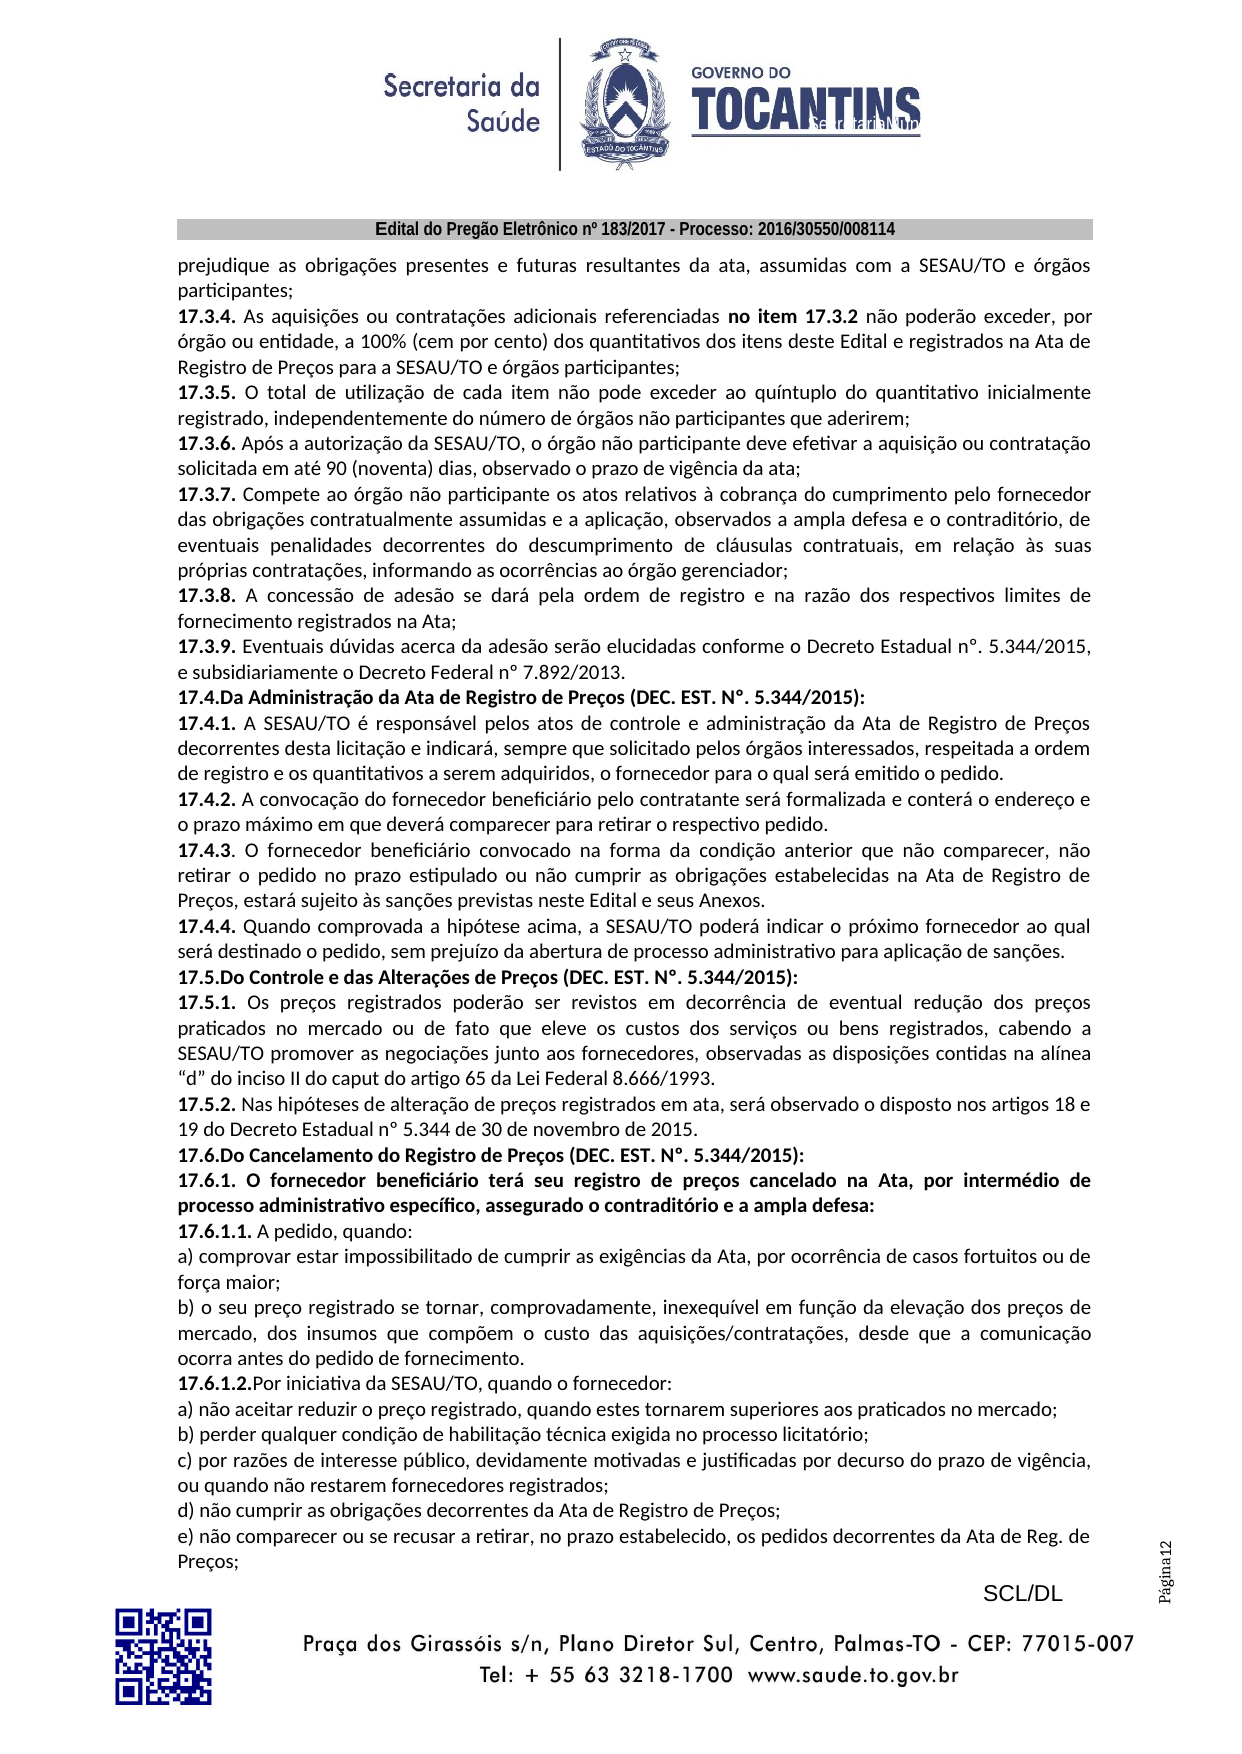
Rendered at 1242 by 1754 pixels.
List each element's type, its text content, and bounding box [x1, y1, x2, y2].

text 17.4.2. A convocação do fornecedor beneficiário pelo contratante será formalizada e conterá o endereço e o prazo máximo em que deverá comparecer para retirar o respectivo pedido. [177, 786, 1093, 837]
text c) por razões de interesse público, devidamente motivadas e justificadas por decurso do prazo de vigência, ou quando não restarem fornecedores registrados; [177, 1447, 1093, 1498]
text 17.6.Do Cancelamento do Registro de Preços (DEC. EST. Nº. 5.344/2015): [177, 1142, 1093, 1167]
text b) o seu preço registrado se tornar, comprovadamente, inexequível em função da elevação dos preços de mercado, dos insumos que compõem o custo das aquisições/contratações, desde que a comunicação ocorra antes do pedido de fornecimento. [177, 1294, 1093, 1371]
text 17.5.1. Os preços registrados poderão ser revistos em decorrência de eventual redução dos preços praticados no mercado ou de fato que eleve os custos dos serviços ou bens registrados, cabendo a SESAU/TO promover as negociações junto aos fornecedores, observadas as disposições contidas na alínea “d” do inciso II do caput do artigo 65 da Lei Federal 8.666/1993. [177, 989, 1093, 1091]
text 17.3.6. Após a autorização da SESAU/TO, o órgão não participante deve efetivar a aquisição ou contratação solicitada em até 90 (noventa) dias, observado o prazo de vigência da ata; [177, 430, 1093, 481]
text 17.3.7. Compete ao órgão não participante os atos relativos à cobrança do cumprimento pelo fornecedor das obrigações contratualmente assumidas e a aplicação, observados a ampla defesa e o contraditório, de eventuais penalidades decorrentes do descumprimento de cláusulas contratuais, em relação às suas próprias contratações, informando as ocorrências ao órgão gerenciador; [177, 481, 1093, 583]
text 17.6.1.1. A pedido, quando: [177, 1218, 1093, 1243]
text 17.4.3. O fornecedor beneficiário convocado na forma da condição anterior que não comparecer, não retirar o pedido no prazo estipulado ou não cumprir as obrigações estabelecidas na Ata de Registro de Preços, estará sujeito às sanções previstas neste Edital e seus Anexos. [177, 837, 1093, 913]
text 17.4.Da Administração da Ata de Registro de Preços (DEC. EST. Nº. 5.344/2015): [177, 684, 1093, 710]
text 17.3.9. Eventuais dúvidas acerca da adesão serão elucidadas conforme o Decreto Estadual nº. 5.344/2015, e subsidiariamente o Decreto Federal nº 7.892/2013. [177, 633, 1093, 684]
text 17.4.4. Quando comprovada a hipótese acima, a SESAU/TO poderá indicar o próximo fornecedor ao qual será destinado o pedido, sem prejuízo da abertura de processo administrativo para aplicação de sanções. [177, 913, 1093, 964]
text 17.5.Do Controle e das Alterações de Preços (DEC. EST. Nº. 5.344/2015): [177, 964, 1093, 989]
text 17.3.5. O total de utilização de cada item não pode exceder ao quíntuplo do quantitativo inicialmente registrado, independentemente do número de órgãos não participantes que aderirem; [177, 379, 1093, 430]
text 17.3.8. A concessão de adesão se dará pela ordem de registro e na razão dos respectivos limites de fornecimento registrados na Ata; [177, 583, 1093, 633]
text 17.6.1. O fornecedor beneficiário terá seu registro de preços cancelado na Ata, por intermédio de processo administrativo específico, assegurado o contraditório e a ampla defesa: [177, 1167, 1093, 1218]
picture [111, 1604, 1134, 1709]
text 17.5.2. Nas hipóteses de alteração de preços registrados em ata, será observado o disposto nos artigos 18 e 19 do Decreto Estadual nº 5.344 de 30 de novembro de 2015. [177, 1091, 1093, 1142]
text d) não cumprir as obrigações decorrentes da Ata de Registro de Preços; [177, 1498, 1093, 1523]
text a) comprovar estar impossibilitado de cumprir as exigências da Ata, por ocorrência de casos fortuitos ou de força maior; [177, 1243, 1093, 1294]
text 17.4.1. A SESAU/TO é responsável pelos atos de controle e administração da Ata de Registro de Preços decorrentes desta licitação e indicará, sempre que solicitado pelos órgãos interessados, respeitada a ordem de registro e os quantitativos a serem adquiridos, o fornecedor para o qual será emitido o pedido. [177, 710, 1093, 786]
picture [0, 0, 1186, 186]
text a) não aceitar reduzir o preço registrado, quando estes tornarem superiores aos praticados no mercado; [177, 1396, 1093, 1421]
text e) não comparecer ou se recusar a retirar, no prazo estabelecido, os pedidos decorrentes da Ata de Reg. de Preços; [177, 1523, 1093, 1574]
text 17.6.1.2.Por iniciativa da SESAU/TO, quando o fornecedor: [177, 1371, 1093, 1396]
text b) perder qualquer condição de habilitação técnica exigida no processo licitatório; [177, 1421, 1093, 1447]
text 17.3.4. As aquisições ou contratações adicionais referenciadas no item 17.3.2 não poderão exceder, por órgão ou entidade, a 100% (cem por cento) dos quantitativos dos itens deste Edital e registrados na Ata de Registro de Preços para a SESAU/TO e órgãos participantes; [177, 303, 1093, 379]
